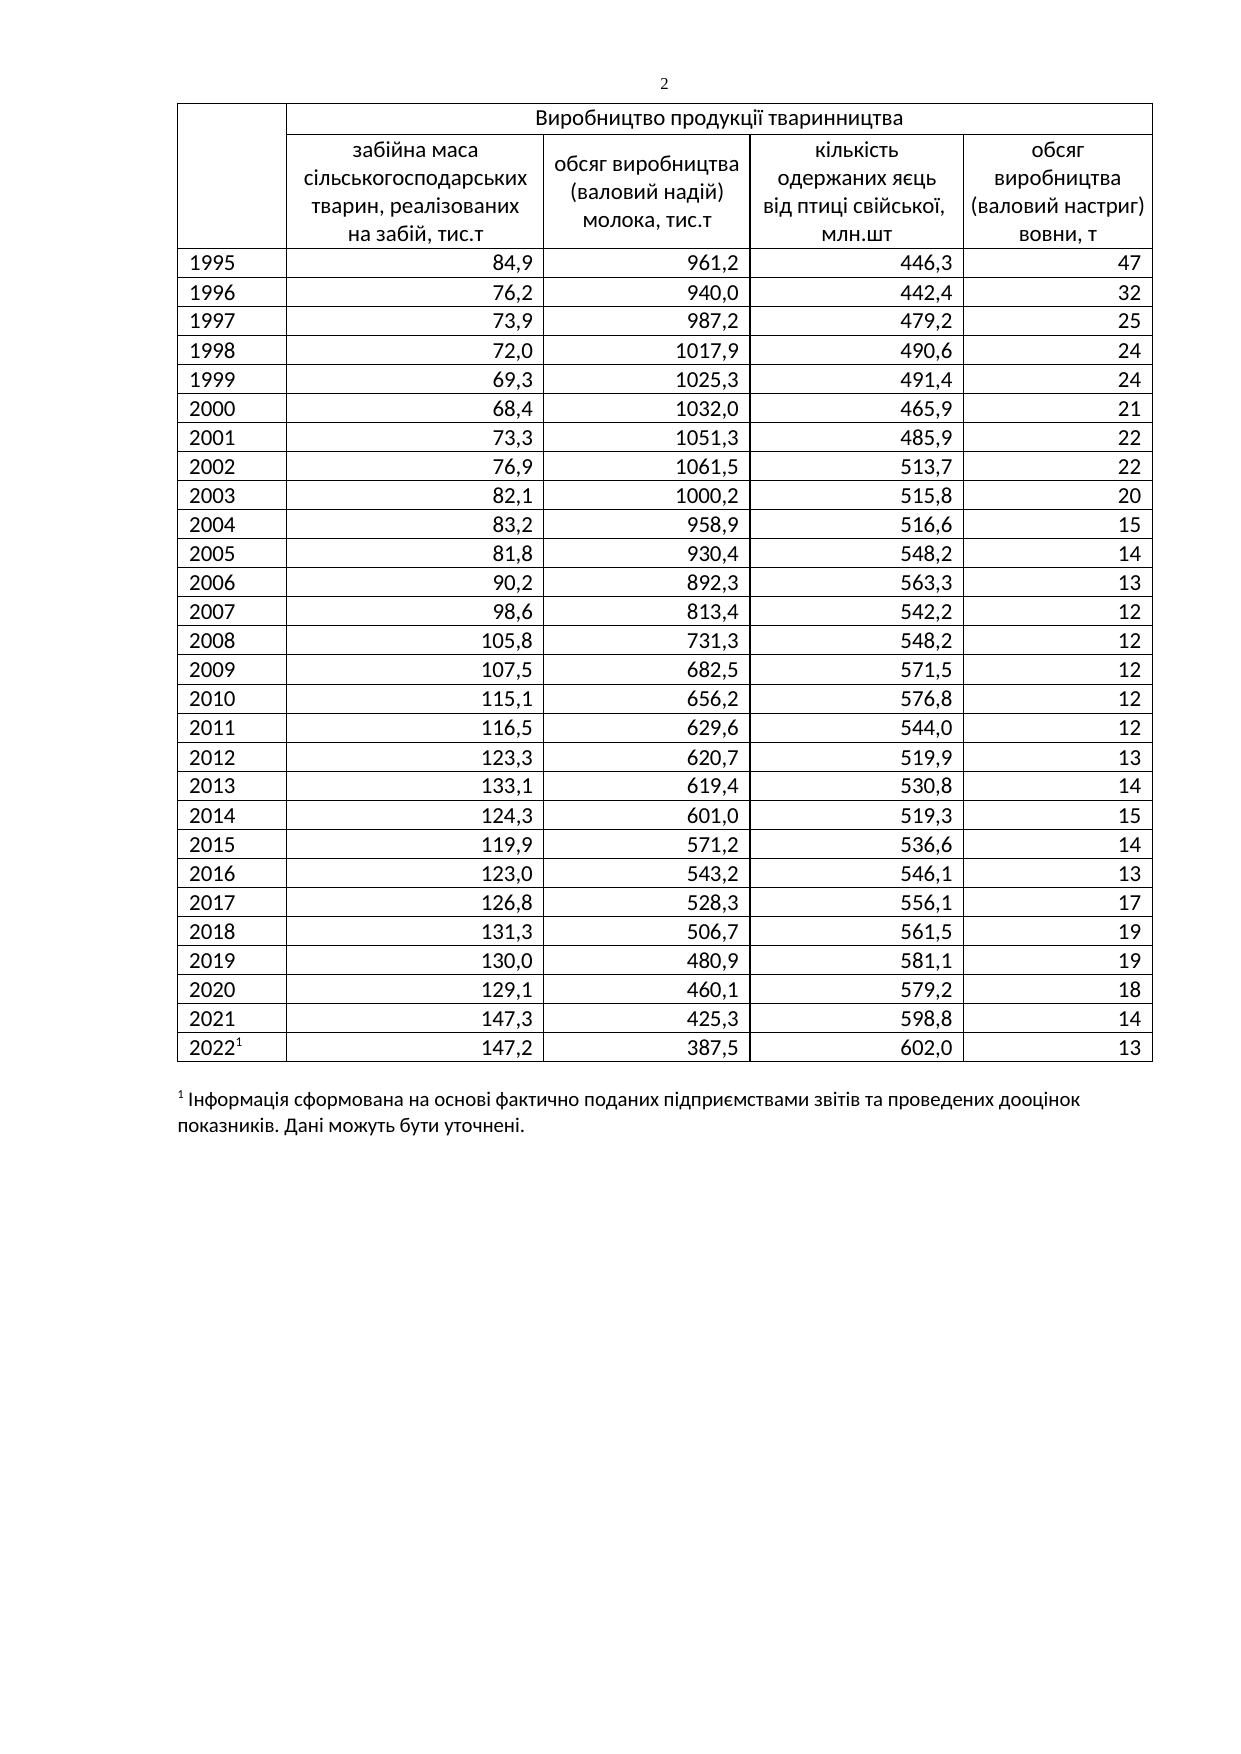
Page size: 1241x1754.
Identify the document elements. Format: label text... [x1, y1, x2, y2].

table_cell 940,0 [544, 278, 749, 306]
table_cell 76,2 [287, 278, 543, 306]
table_cell 69,3 [287, 365, 543, 393]
table_cell 20 [964, 481, 1152, 509]
table_cell 105,8 [287, 626, 543, 654]
table_cell 25 [964, 307, 1152, 335]
table_cell 2003 [178, 481, 286, 509]
table_cell 731,3 [544, 626, 749, 654]
table_cell 465,9 [751, 394, 963, 422]
table_cell 14 [964, 1004, 1152, 1032]
table_cell 542,2 [751, 597, 963, 625]
table_cell 68,4 [287, 394, 543, 422]
table_cell 24 [964, 336, 1152, 364]
table_cell 14 [964, 772, 1152, 800]
table_cell 442,4 [751, 278, 963, 306]
table_cell 2002 [178, 452, 286, 480]
table_cell 571,5 [751, 655, 963, 683]
table_cell 536,6 [751, 830, 963, 858]
table_cell 2018 [178, 917, 286, 945]
table_cell 892,3 [544, 568, 749, 596]
table_cell 2001 [178, 423, 286, 451]
table_cell 126,8 [287, 888, 543, 916]
table_cell 1061,5 [544, 452, 749, 480]
table_cell 14 [964, 539, 1152, 567]
table_cell 602,0 [751, 1033, 963, 1061]
table_cell 460,1 [544, 975, 749, 1003]
table_cell 115,1 [287, 685, 543, 712]
table_cell 21 [964, 394, 1152, 422]
table_cell 147,2 [287, 1033, 543, 1061]
table_cell 528,3 [544, 888, 749, 916]
table_cell 2008 [178, 626, 286, 654]
table_cell 116,5 [287, 714, 543, 742]
table_cell 14 [964, 830, 1152, 858]
table_cell 485,9 [751, 423, 963, 451]
text 1 Інформація сформована на основі фактично поданих підприємствами звітів та проведених дооцінок показників. Дані можуть бути уточнені. [177, 1086, 1152, 1137]
table_cell 15 [964, 801, 1152, 829]
table_cell 479,2 [751, 307, 963, 335]
table_cell 18 [964, 975, 1152, 1003]
table_cell 12 [964, 597, 1152, 625]
table_cell 12 [964, 714, 1152, 742]
table_cell 17 [964, 888, 1152, 916]
table_cell 147,3 [287, 1004, 543, 1032]
table_cell 579,2 [751, 975, 963, 1003]
table_cell 556,1 [751, 888, 963, 916]
table_cell 2019 [178, 946, 286, 974]
table_cell 12 [964, 626, 1152, 654]
table_cell 930,4 [544, 539, 749, 567]
table_cell 480,9 [544, 946, 749, 974]
table_cell 387,5 [544, 1033, 749, 1061]
table_cell 425,3 [544, 1004, 749, 1032]
table_cell 130,0 [287, 946, 543, 974]
table_cell 491,4 [751, 365, 963, 393]
table_cell 548,2 [751, 626, 963, 654]
table_cell 76,9 [287, 452, 543, 480]
table_cell 598,8 [751, 1004, 963, 1032]
table_cell 123,0 [287, 859, 543, 887]
table_cell 123,3 [287, 743, 543, 771]
table_cell 81,8 [287, 539, 543, 567]
table_cell кількість одержаних яєць від птиці свійської, млн.шт [751, 135, 963, 247]
table_cell 2009 [178, 655, 286, 683]
table_cell 1996 [178, 278, 286, 306]
table_cell 2013 [178, 772, 286, 800]
table_cell 561,5 [751, 917, 963, 945]
table_cell 129,1 [287, 975, 543, 1003]
table_cell 20221 [178, 1033, 286, 1061]
table_cell 13 [964, 743, 1152, 771]
table_cell 543,2 [544, 859, 749, 887]
table_cell 2014 [178, 801, 286, 829]
table_cell 2015 [178, 830, 286, 858]
table_cell 958,9 [544, 510, 749, 538]
table_cell 124,3 [287, 801, 543, 829]
table_cell 1032,0 [544, 394, 749, 422]
table_cell 84,9 [287, 249, 543, 277]
table_cell 576,8 [751, 685, 963, 712]
table_cell 2016 [178, 859, 286, 887]
table_header [178, 104, 286, 247]
table_cell 12 [964, 655, 1152, 683]
table_cell 513,7 [751, 452, 963, 480]
table_cell 12 [964, 685, 1152, 712]
table_cell обсяг виробництва (валовий настриг) вовни, т [964, 135, 1152, 247]
table_cell 530,8 [751, 772, 963, 800]
table_cell 73,3 [287, 423, 543, 451]
table_cell 1017,9 [544, 336, 749, 364]
table_cell 506,7 [544, 917, 749, 945]
table_cell 2020 [178, 975, 286, 1003]
table_cell 32 [964, 278, 1152, 306]
table_cell 682,5 [544, 655, 749, 683]
table_cell 519,3 [751, 801, 963, 829]
table_cell 813,4 [544, 597, 749, 625]
table_cell 72,0 [287, 336, 543, 364]
table_cell 13 [964, 568, 1152, 596]
table_cell 90,2 [287, 568, 543, 596]
table_cell 961,2 [544, 249, 749, 277]
table_cell 1997 [178, 307, 286, 335]
table_cell 544,0 [751, 714, 963, 742]
table_cell 1025,3 [544, 365, 749, 393]
table_cell 13 [964, 1033, 1152, 1061]
table_cell 620,7 [544, 743, 749, 771]
table_cell забійна маса сільськогосподарських тварин, реалізованих на забій, тис.т [287, 135, 543, 247]
table_cell 2000 [178, 394, 286, 422]
table_cell 98,6 [287, 597, 543, 625]
table_cell 548,2 [751, 539, 963, 567]
table_cell 19 [964, 917, 1152, 945]
table_cell 47 [964, 249, 1152, 277]
table_header Виробництво продукції тваринництва [287, 104, 1152, 134]
table_cell 546,1 [751, 859, 963, 887]
table_cell 563,3 [751, 568, 963, 596]
table_cell 571,2 [544, 830, 749, 858]
table_cell 22 [964, 423, 1152, 451]
table_cell 1995 [178, 249, 286, 277]
table_cell 131,3 [287, 917, 543, 945]
table_cell 2011 [178, 714, 286, 742]
table_cell 2010 [178, 685, 286, 712]
table_cell 73,9 [287, 307, 543, 335]
table_cell 107,5 [287, 655, 543, 683]
table_cell 2005 [178, 539, 286, 567]
table_cell 446,3 [751, 249, 963, 277]
table_cell 119,9 [287, 830, 543, 858]
table_cell 133,1 [287, 772, 543, 800]
table_cell 83,2 [287, 510, 543, 538]
table_cell 2007 [178, 597, 286, 625]
table_cell 1998 [178, 336, 286, 364]
table_cell 24 [964, 365, 1152, 393]
table_cell 82,1 [287, 481, 543, 509]
table_cell 2012 [178, 743, 286, 771]
table_cell 19 [964, 946, 1152, 974]
table_cell 581,1 [751, 946, 963, 974]
table_cell 490,6 [751, 336, 963, 364]
table_cell 519,9 [751, 743, 963, 771]
table_cell 601,0 [544, 801, 749, 829]
table_cell 2004 [178, 510, 286, 538]
table_cell 1000,2 [544, 481, 749, 509]
table_cell 13 [964, 859, 1152, 887]
table_cell 1051,3 [544, 423, 749, 451]
table_cell 629,6 [544, 714, 749, 742]
table_cell 619,4 [544, 772, 749, 800]
table_cell 515,8 [751, 481, 963, 509]
table_cell обсяг виробництва (валовий надій) молока, тис.т [544, 135, 749, 247]
table_cell 2006 [178, 568, 286, 596]
table_cell 1999 [178, 365, 286, 393]
table_cell 2021 [178, 1004, 286, 1032]
table_cell 2017 [178, 888, 286, 916]
table_cell 987,2 [544, 307, 749, 335]
table_cell 15 [964, 510, 1152, 538]
table_cell 656,2 [544, 685, 749, 712]
table_cell 516,6 [751, 510, 963, 538]
table_cell 22 [964, 452, 1152, 480]
